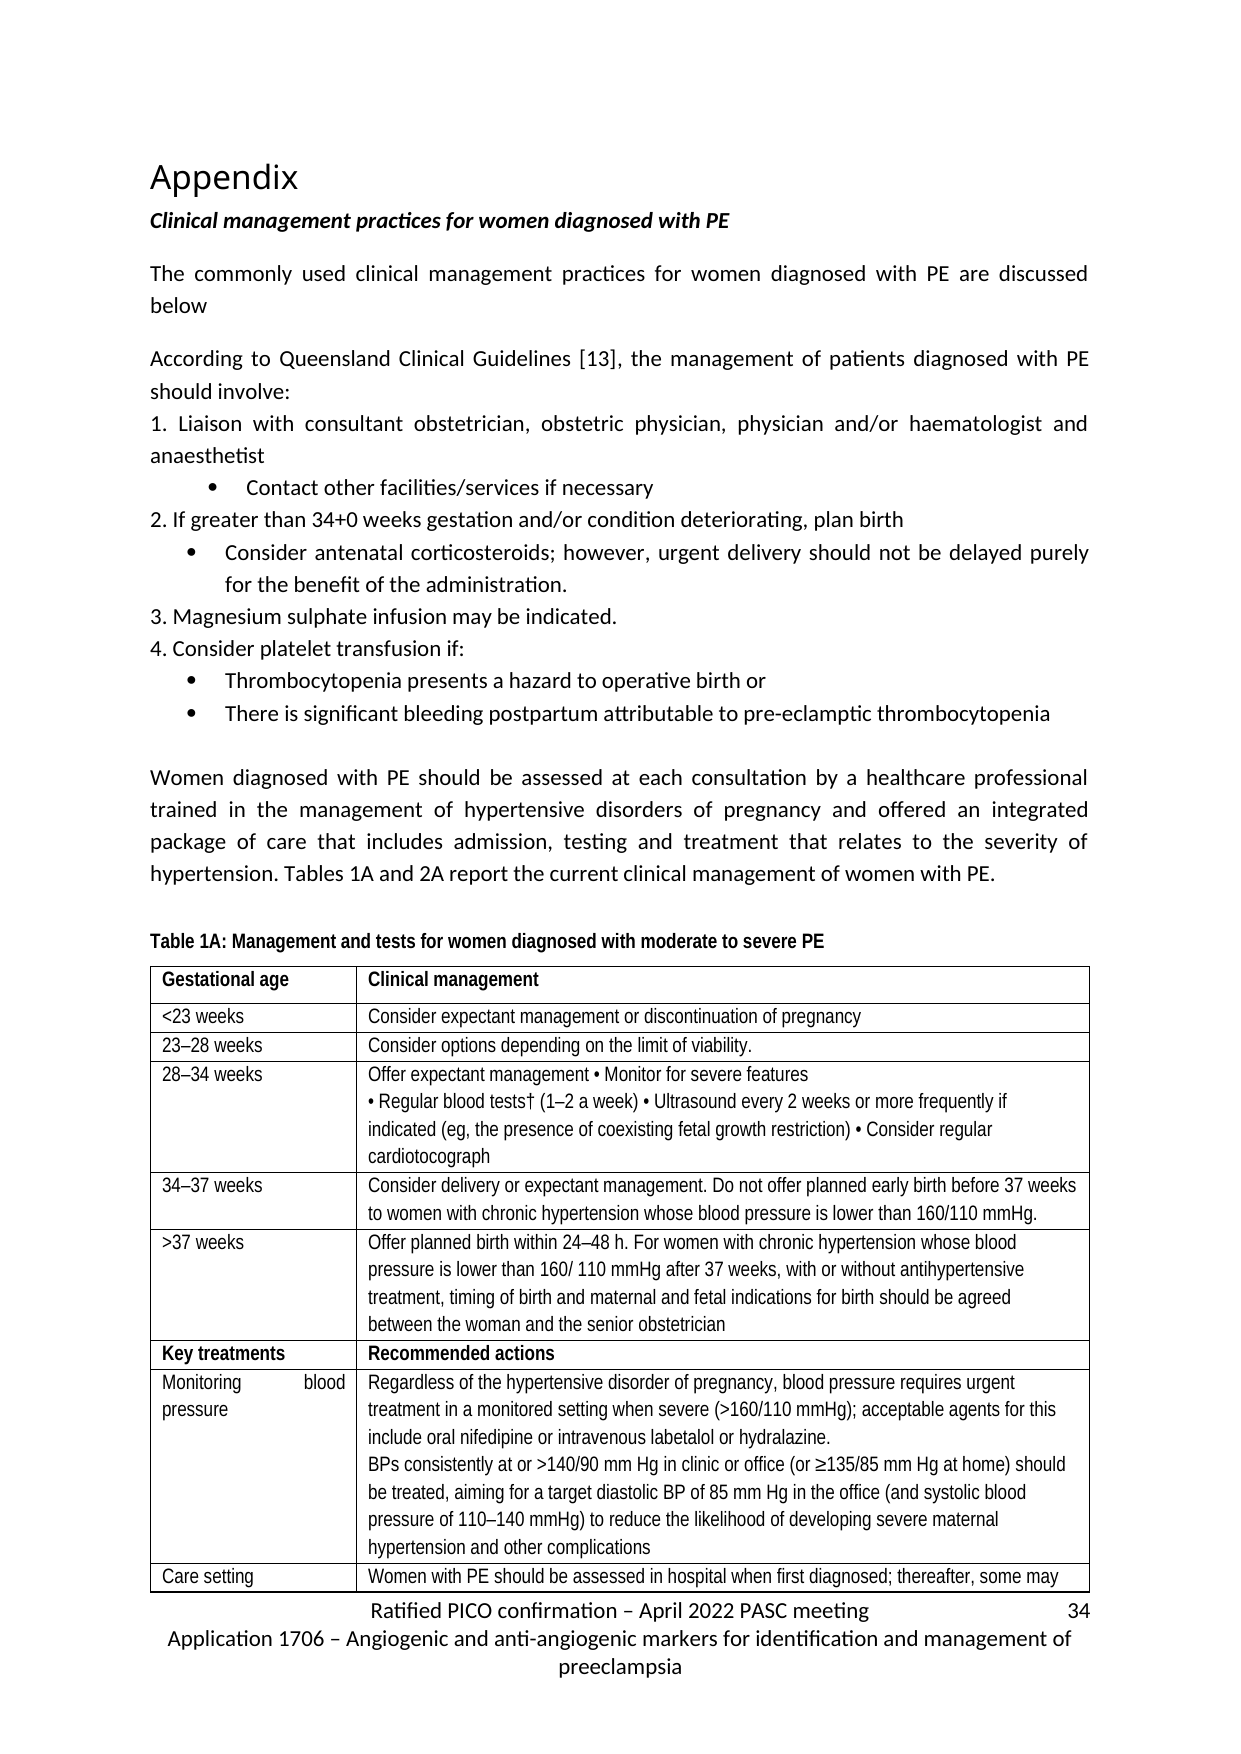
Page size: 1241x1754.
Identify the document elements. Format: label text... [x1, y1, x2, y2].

text 4. Consider platelet transfusion if: [150, 634, 1090, 662]
table_cell Offer planned birth within 24–48 h. For women with chronic hypertension whose blood pressure is lower than 160/ 110 mmHg after 37 weeks, with or without antihypertensive treatment, timing of birth and maternal and fetal indications for birth should be agreed between the woman and the senior obstetrician [357, 1230, 1089, 1340]
table_cell Offer expectant management • Monitor for severe features • Regular blood tests† (1–2 a week) • Ultrasound every 2 weeks or more frequently if indicated (eg, the presence of coexisting fetal growth restriction) • Consider regular cardiotocograph [357, 1062, 1089, 1172]
table_cell 23–28 weeks [151, 1033, 356, 1061]
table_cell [357, 1564, 1089, 1591]
list There is significant bleeding postpartum attributable to pre-eclamptic thrombocytopenia [187, 699, 1090, 727]
text Women diagnosed with PE should be assessed at each consultation by a healthcare professional trained in the management of hypertensive disorders of pregnancy and offered an integrated package of care that includes admission, testing and treatment that relates to the severity of hypertension. Tables 1A and 2A report the current clinical management of women with PE. [150, 763, 1090, 888]
table_header Gestational age [151, 967, 356, 1003]
table_cell 28–34 weeks [151, 1062, 356, 1172]
text The commonly used clinical management practices for women diagnosed with PE are discussed below [150, 259, 1090, 319]
table_cell <23 weeks [151, 1004, 356, 1032]
table_cell >37 weeks [151, 1230, 356, 1340]
list Contact other facilities/services if necessary [209, 473, 1090, 501]
text 1. Liaison with consultant obstetrician, obstetric physician, physician and/or haematologist and anaesthetist [150, 409, 1090, 469]
table_cell Key treatments [151, 1341, 356, 1369]
list Consider antenatal corticosteroids; however, urgent delivery should not be delayed purely for the benefit of the administration. [187, 538, 1090, 598]
table_cell Monitoring blood pressure [151, 1370, 356, 1563]
subtitle Appendix [150, 154, 1090, 199]
table_cell 34–37 weeks [151, 1173, 356, 1228]
list Thrombocytopenia presents a hazard to operative birth or [187, 666, 1090, 694]
table_cell Care setting [151, 1564, 356, 1591]
text Clinical management practices for women diagnosed with PE [150, 206, 1090, 234]
text 2. If greater than 34+0 weeks gestation and/or condition deteriorating, plan birth [150, 506, 1090, 533]
text According to Queensland Clinical Guidelines [13], the management of patients diagnosed with PE should involve: [150, 344, 1090, 405]
table_header Clinical management [357, 967, 1089, 1003]
text Table 1A: Management and tests for women diagnosed with moderate to severe PE [150, 929, 1090, 953]
table_cell Consider options depending on the limit of viability. [357, 1033, 1089, 1061]
text 3. Magnesium sulphate infusion may be indicated. [150, 602, 1090, 630]
table_cell Consider expectant management or discontinuation of pregnancy [357, 1004, 1089, 1032]
table_cell Regardless of the hypertensive disorder of pregnancy, blood pressure requires urgent treatment in a monitored setting when severe (>160/110 mmHg); acceptable agents for this include oral nifedipine or intravenous labetalol or hydralazine. BPs consistently at or >140/90 mm Hg in clinic or office (or ≥135/85 mm Hg at home) should be treated, aiming for a target diastolic BP of 85 mm Hg in the office (and systolic blood pressure of 110–140 mmHg) to reduce the likelihood of developing severe maternal hypertension and other complications [357, 1370, 1089, 1563]
table_cell Recommended actions [357, 1341, 1089, 1369]
table_cell Consider delivery or expectant management. Do not offer planned early birth before 37 weeks to women with chronic hypertension whose blood pressure is lower than 160/110 mmHg. [357, 1173, 1089, 1228]
